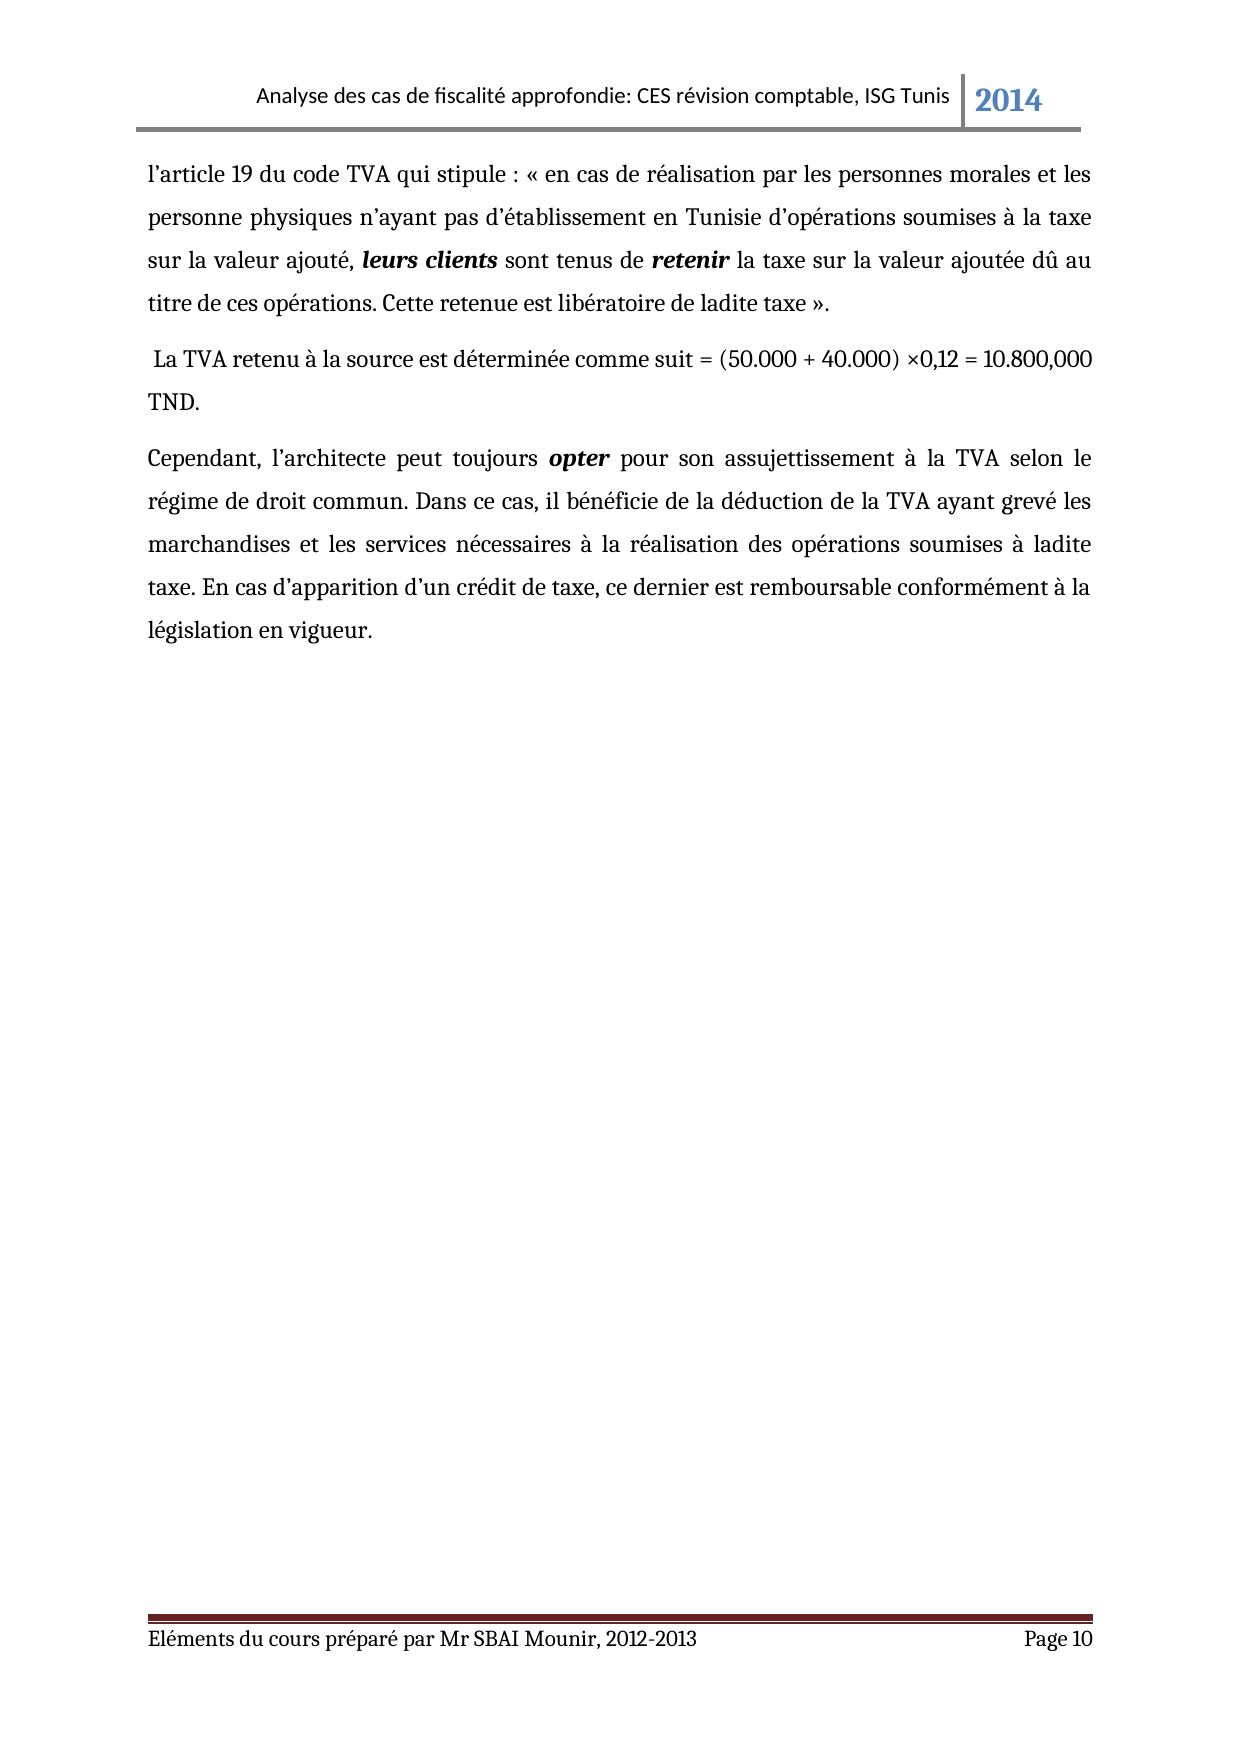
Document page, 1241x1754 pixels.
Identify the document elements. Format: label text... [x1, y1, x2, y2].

text Cependant, l’architecte peut toujours opter pour son assujettissement à la TVA selon le régime de droit commun. Dans ce cas, il bénéficie de la déduction de la TVA ayant grevé les marchandises et les services nécessaires à la réalisation des opérations soumises à ladite taxe. En cas d’apparition d’un crédit de taxe, ce dernier est remboursable conformément à la législation en vigueur. [148, 443, 1093, 645]
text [148, 160, 1093, 318]
text La TVA retenu à la source est déterminée comme suit = (50.000 + 40.000) ×0,12 = 10.800,000 TND. [148, 345, 1093, 417]
